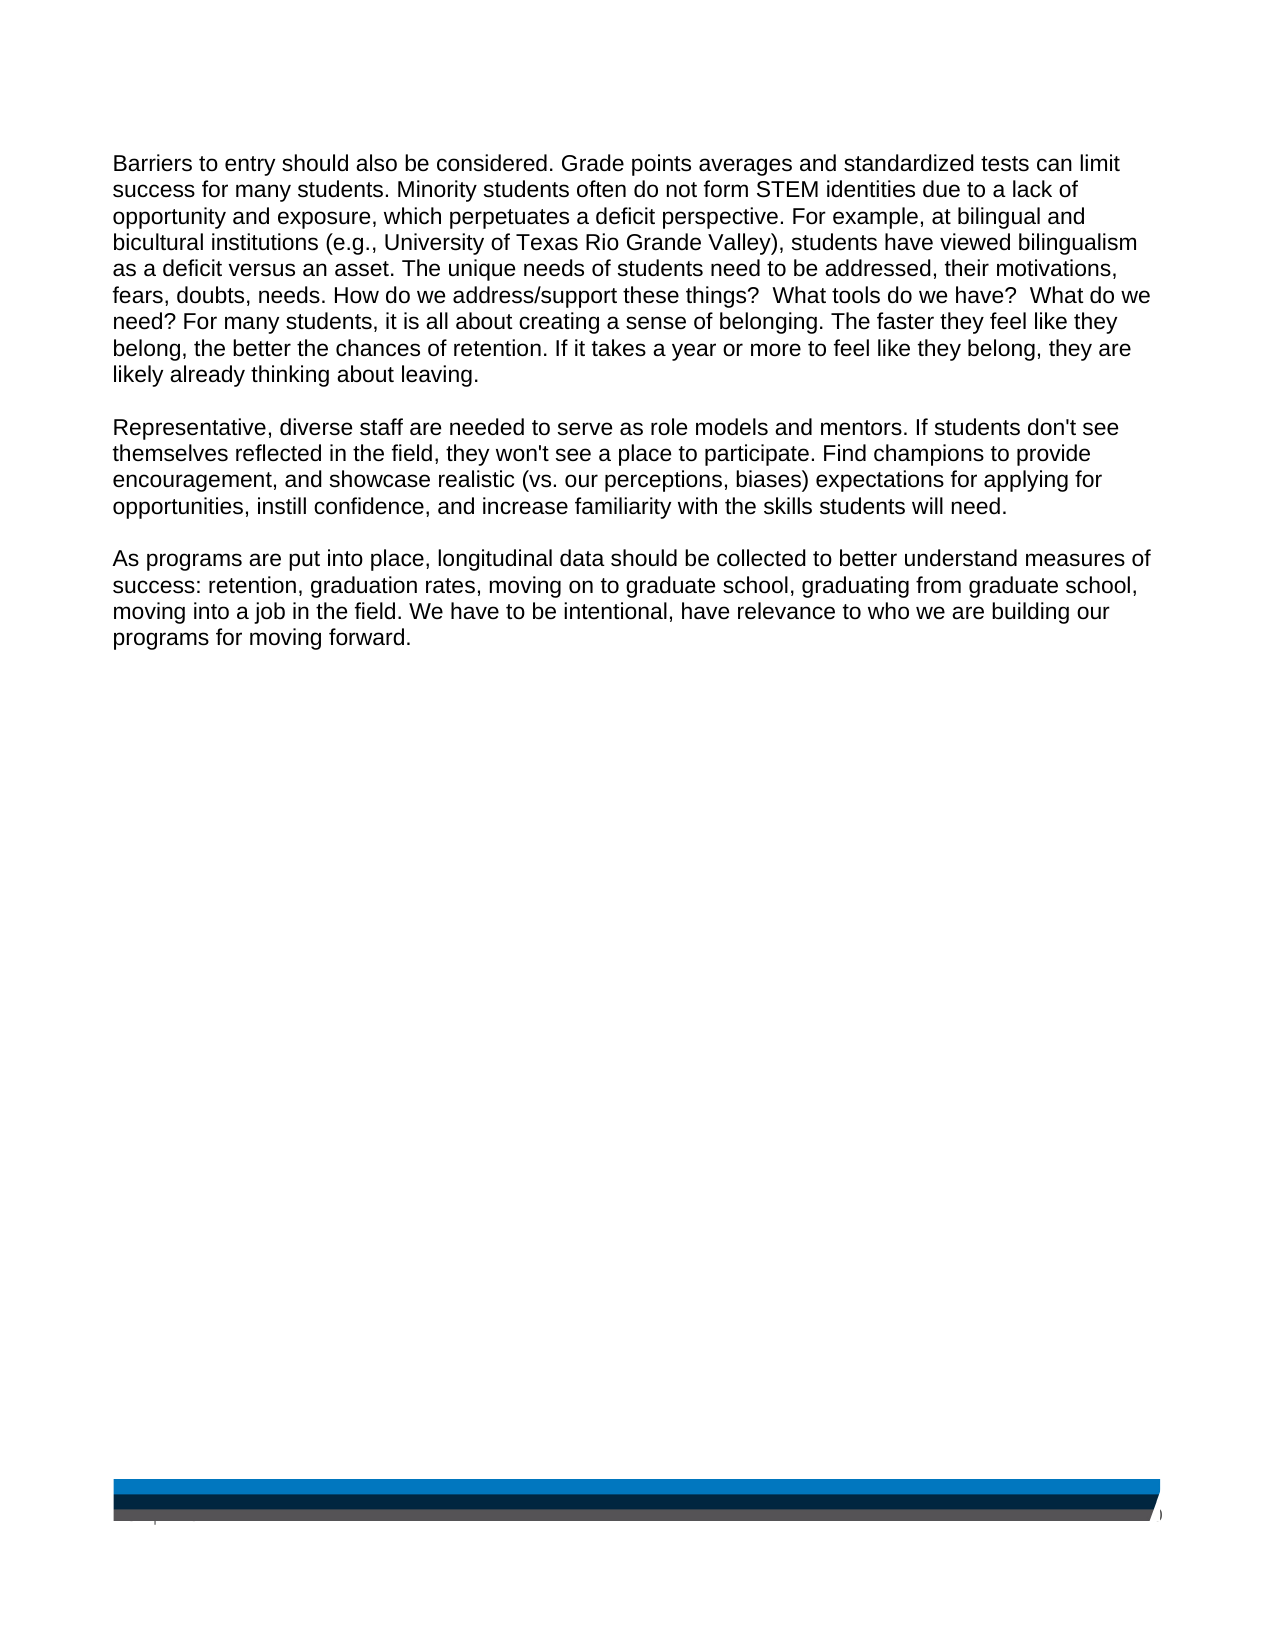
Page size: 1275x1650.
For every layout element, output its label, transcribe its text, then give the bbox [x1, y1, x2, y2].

picture [113, 1479, 1160, 1521]
text Barriers to entry should also be considered. Grade points averages and standardized tests can limit success for many students. Minority students often do not form STEM identities due to a lack of opportunity and exposure, which perpetuates a deficit perspective. For example, at bilingual and bicultural institutions (e.g., University of Texas Rio Grande Valley), students have viewed bilingualism as a deficit versus an asset. The unique needs of students need to be addressed, their motivations, fears, doubts, needs. How do we address/support these things? What tools do we have? What do we need? For many students, it is all about creating a sense of belonging. The faster they feel like they belong, the better the chances of retention. If it takes a year or more to feel like they belong, they are likely already thinking about leaving. [112, 150, 1162, 387]
text As programs are put into place, longitudinal data should be collected to better understand measures of success: retention, graduation rates, moving on to graduate school, graduating from graduate school, moving into a job in the field. We have to be intentional, have relevance to who we are building our programs for moving forward. [112, 545, 1162, 651]
text Representative, diverse staff are needed to serve as role models and mentors. If students don't see themselves reflected in the field, they won't see a place to participate. Find champions to provide encouragement, and showcase realistic (vs. our perceptions, biases) expectations for applying for opportunities, instill confidence, and increase familiarity with the skills students will need. [112, 413, 1162, 519]
